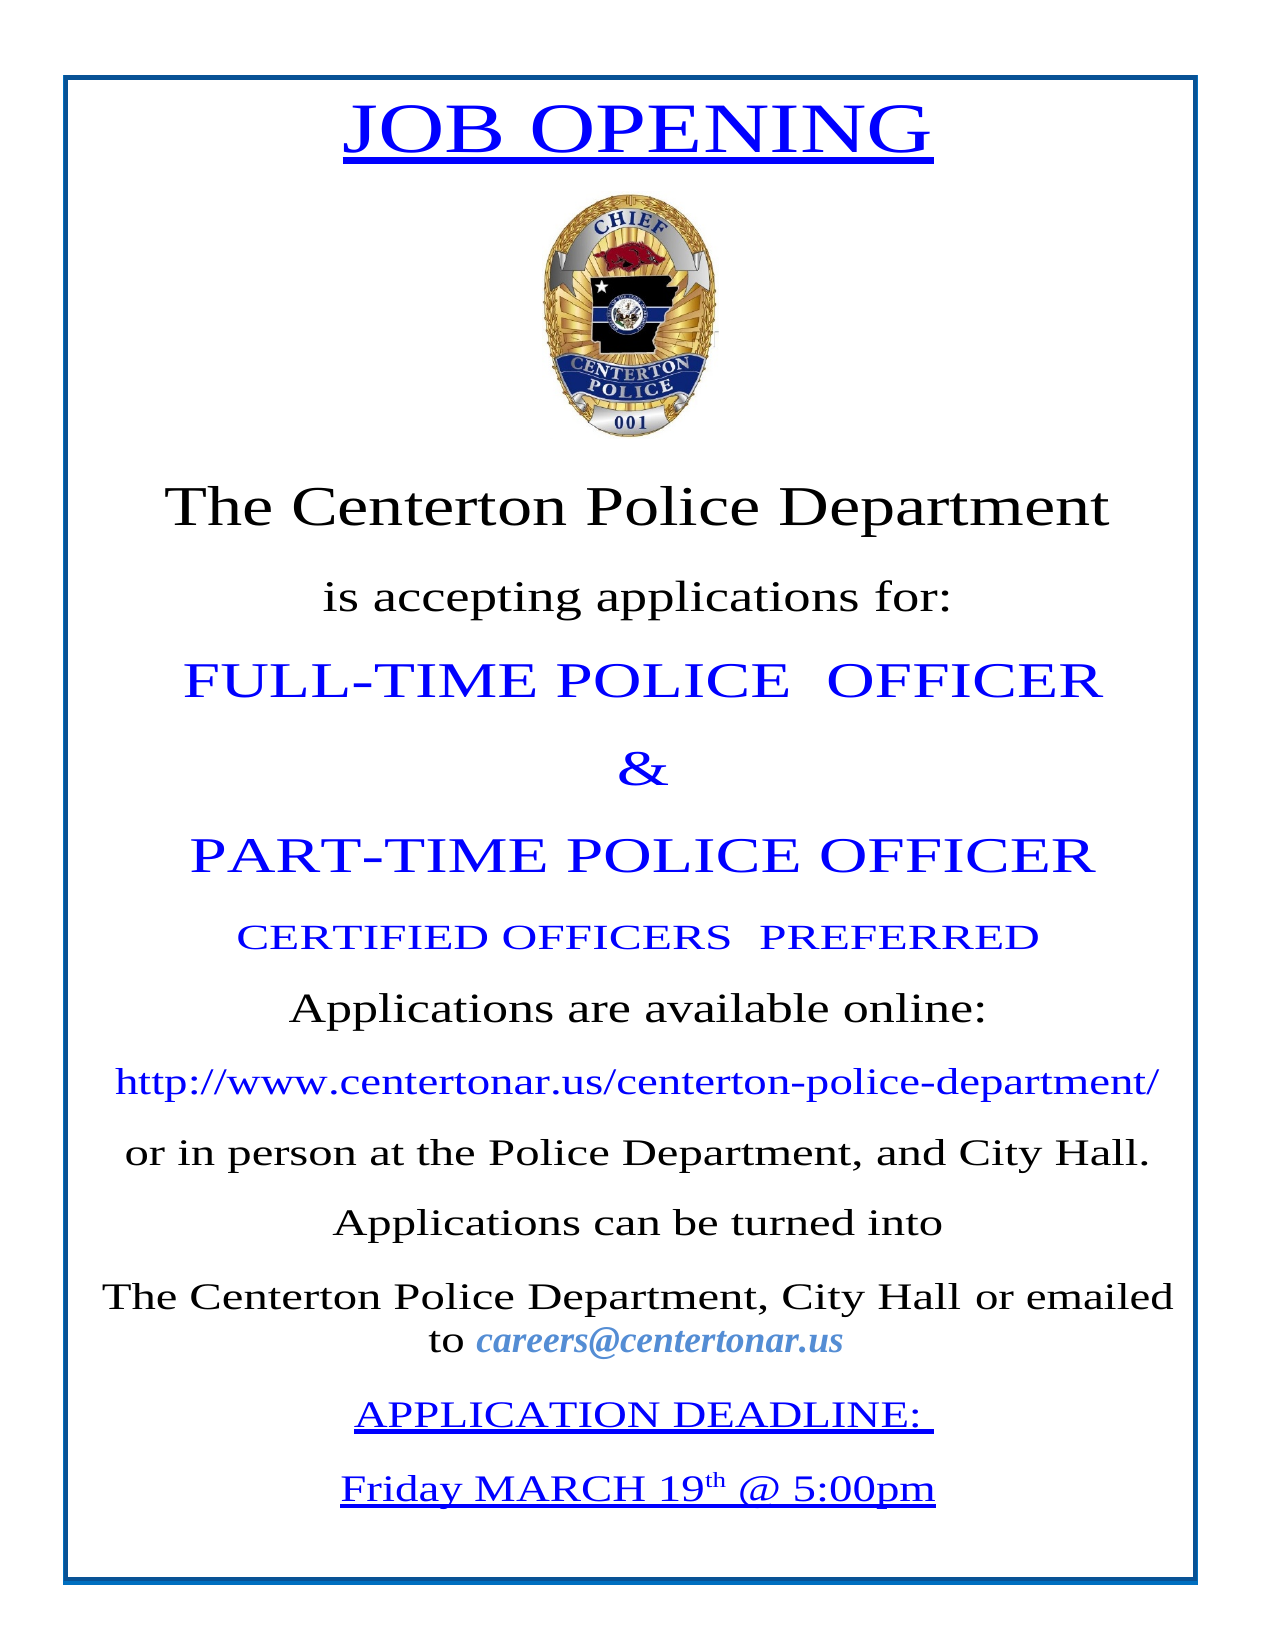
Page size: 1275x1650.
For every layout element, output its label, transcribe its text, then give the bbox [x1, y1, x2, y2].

text JOB OPENING [99, 86, 1177, 168]
text Applications can be turned into [99, 1201, 1177, 1244]
text Applications are available online: [99, 983, 1177, 1031]
text http://www.centertonar.us/centerton-police-department/ [99, 1059, 1177, 1102]
text or in person at the Police Department, and City Hall. [99, 1130, 1177, 1173]
text The Centerton Police Department [98, 472, 1177, 537]
picture [542, 191, 719, 439]
text PART-TIME POLICE OFFICER [100, 826, 1185, 883]
text The Centerton Police Department, City Hall or emailed to careers@centertonar.us [99, 1275, 1177, 1361]
text CERTIFIED OFFICERS PREFERRED [99, 916, 1177, 957]
text is accepting applications for: [98, 571, 1177, 621]
text & [100, 738, 1185, 796]
text APPLICATION DEADLINE: [99, 1392, 1177, 1435]
text Friday MARCH 19th @ 5:00pm [99, 1467, 1177, 1510]
text FULL-TIME POLICE OFFICER [100, 651, 1185, 708]
